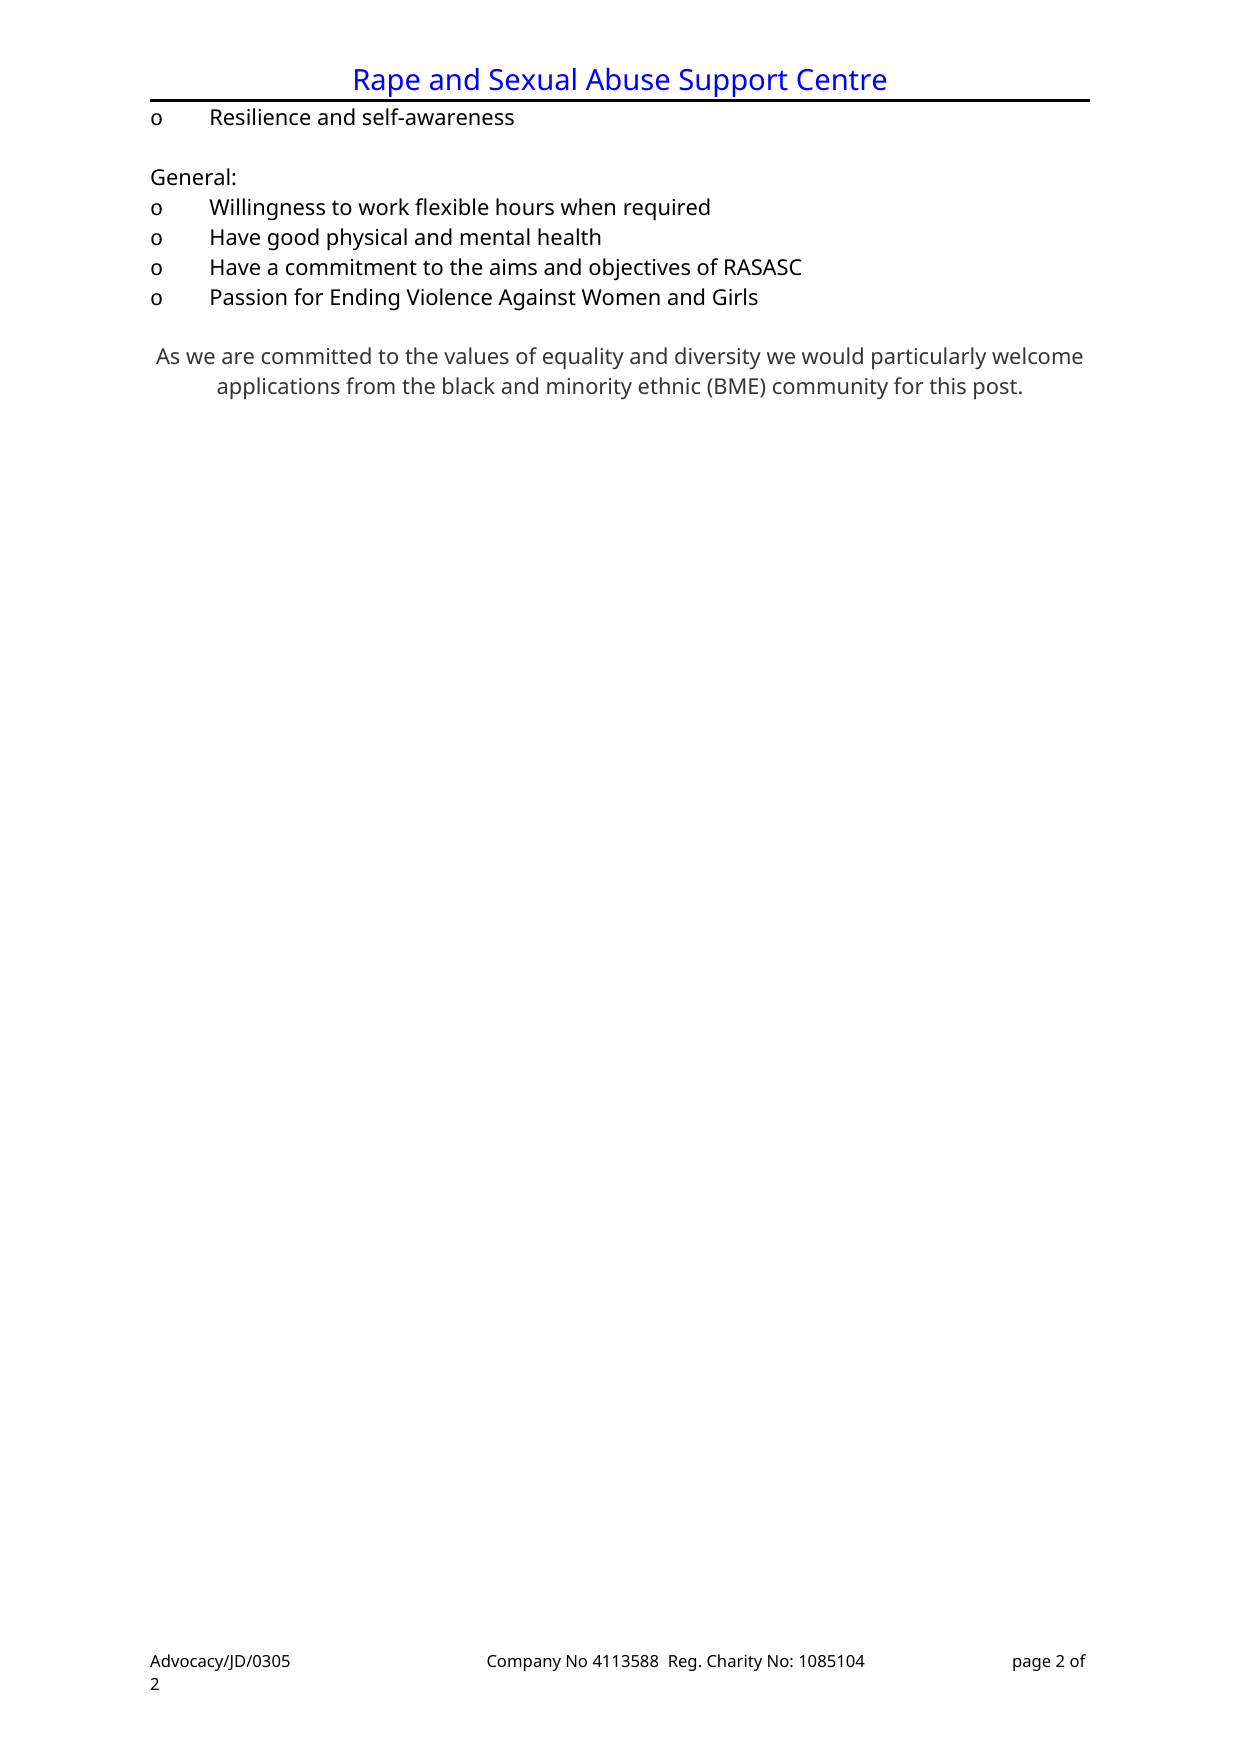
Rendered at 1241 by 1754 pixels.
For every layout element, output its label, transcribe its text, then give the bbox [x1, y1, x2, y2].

list Passion for Ending Violence Against Women and Girls [150, 281, 1090, 311]
text General: [150, 162, 1090, 191]
list Have a commitment to the aims and objectives of RASASC [150, 251, 1090, 281]
list Have good physical and mental health [150, 221, 1090, 251]
list Resilience and self-awareness [150, 102, 1090, 132]
list Willingness to work flexible hours when required [150, 191, 1090, 221]
